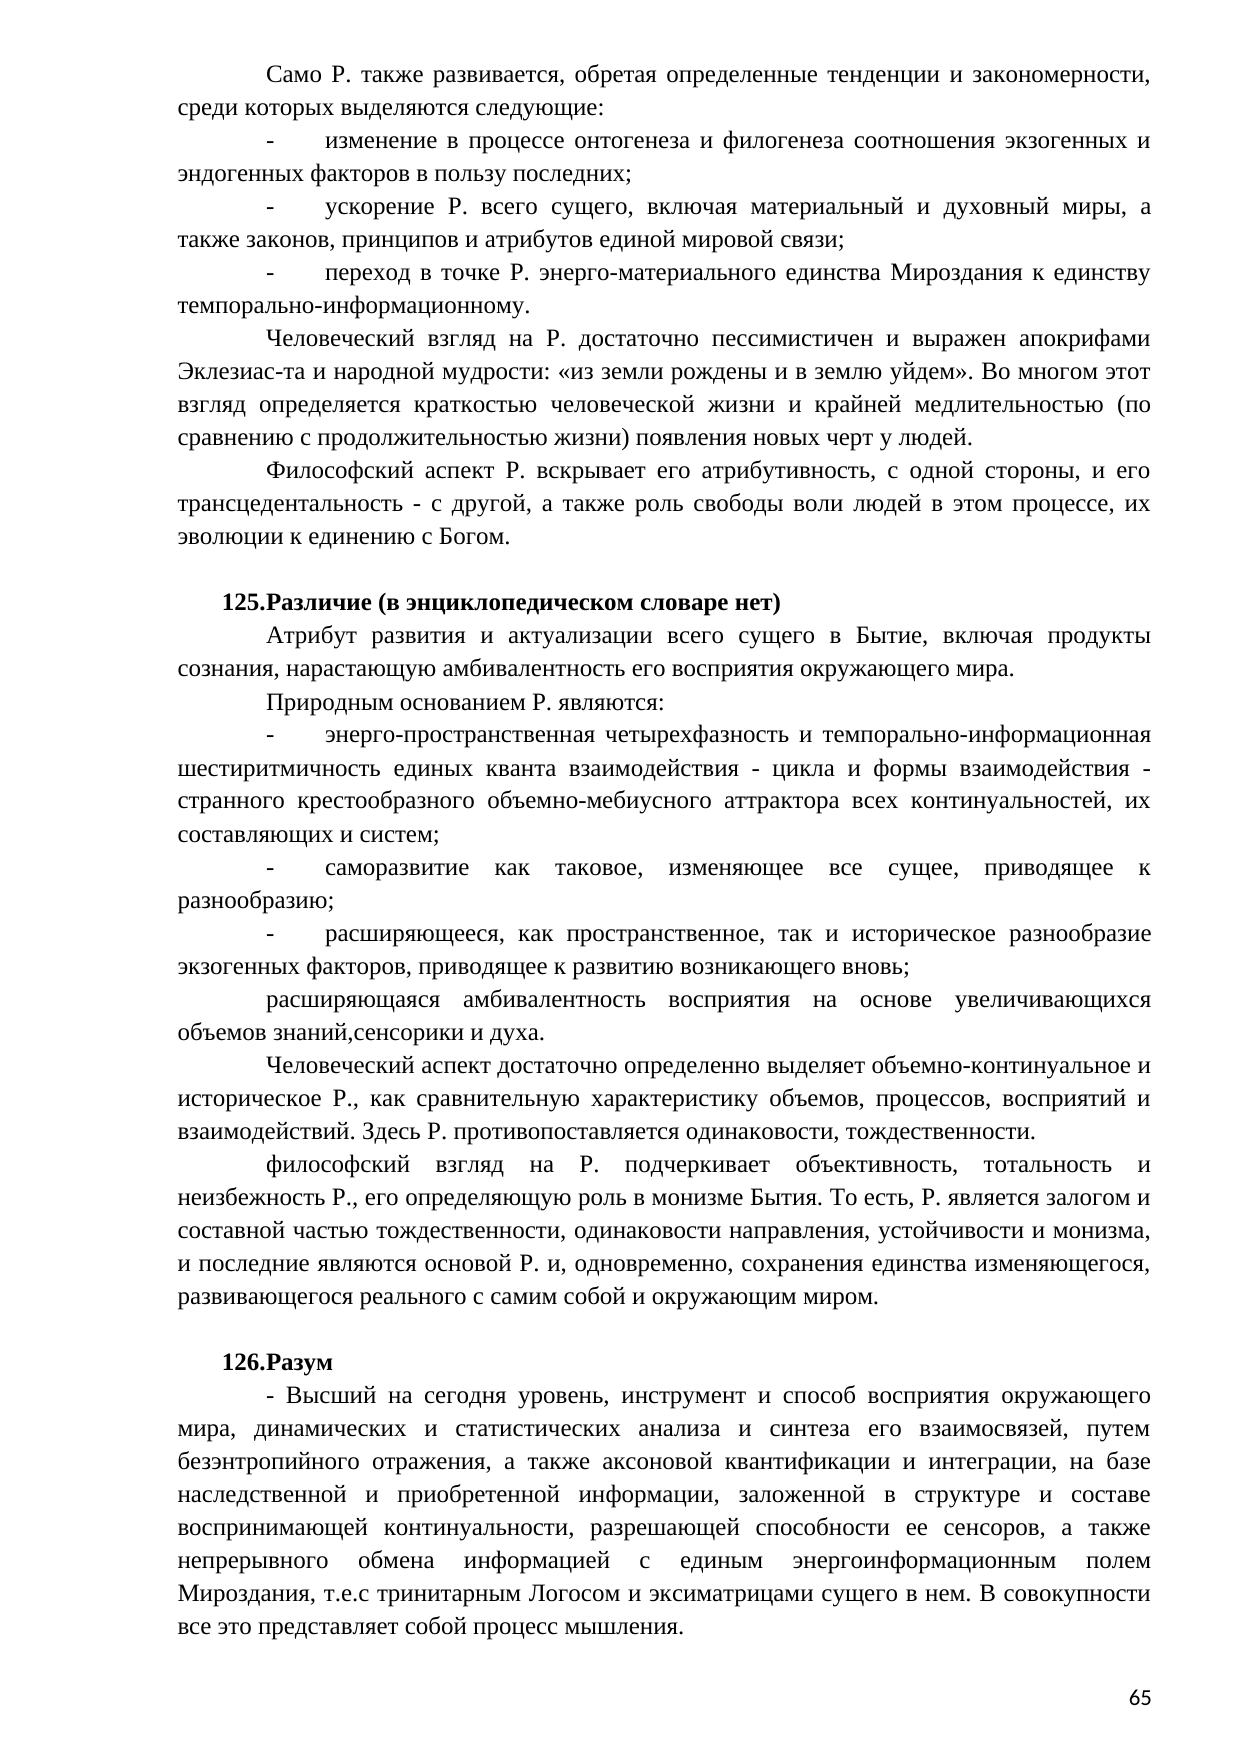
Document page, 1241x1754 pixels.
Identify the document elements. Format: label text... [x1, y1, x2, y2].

text - ускорение Р. всего сущего, включая материальный и духовный миры, а также законов, принципов и атрибутов единой мировой связи; [177, 191, 1152, 253]
text философский взгляд на Р. подчеркивает объективность, тотальность и неизбежность Р., его определяющую роль в монизме Бытия. То есть, Р. является залогом и составной частью тождественности, одинаковости направления, устойчивости и монизма, и последние являются основой Р. и, одновременно, сохранения единства изменяющегося, развивающегося реального с самим собой и окружающим миром. [177, 1149, 1152, 1310]
text 125. Различие (в энциклопедическом словаре нет) [222, 587, 1152, 616]
text Человеческий аспект достаточно определенно выделяет объемно-континуальное и историческое Р., как сравнительную характеристику объемов, процессов, восприятий и взаимодействий. Здесь Р. противопоставляется одинаковости, тождественности. [177, 1050, 1152, 1144]
text - переход в точке Р. энерго-материального единства Мироздания к единству темпорально-информационному. [177, 257, 1152, 319]
text Человеческий взгляд на Р. достаточно пессимистичен и выражен апокрифами Эклезиас-та и народной мудрости: «из земли рождены и в землю уйдем». Во многом этот взгляд определяется краткостью человеческой жизни и крайней медлительностью (по сравнению с продолжительностью жизни) появления новых черт у людей. [177, 323, 1152, 451]
text Природным основанием Р. являются: [177, 687, 1152, 715]
text Атрибут развития и актуализации всего сущего в Бытие, включая продукты сознания, нарастающую амбивалентность его восприятия окружающего мира. [177, 621, 1152, 682]
text Философский аспект Р. вскрывает его атрибутивность, с одной стороны, и его трансцедентальность - с другой, а также роль свободы воли людей в этом процессе, их эволюции к единению с Богом. [177, 455, 1152, 550]
text - Высший на сегодня уровень, инструмент и способ восприятия окружающего мира, динамических и статистических анализа и синтеза его взаимосвязей, путем безэнтропийного отражения, а также аксоновой квантификации и интеграции, на базе наследственной и приобретенной информации, заложенной в структуре и составе воспринимающей континуальности, разрешающей способности ее сенсоров, а также непрерывного обмена информацией с единым энергоинформационным полем Мироздания, т.е.с тринитарным Логосом и эксиматрицами сущего в нем. В совокупности все это представляет собой процесс мышления. [177, 1380, 1152, 1640]
text Само Р. также развивается, обретая определенные тенденции и закономерности, среди которых выделяются следующие: [177, 59, 1152, 121]
text - расширяющееся, как пространственное, так и историческое разнообразие экзогенных факторов, приводящее к развитию возникающего вновь; [177, 918, 1152, 979]
text - изменение в процессе онтогенеза и филогенеза соотношения экзогенных и эндогенных факторов в пользу последних; [177, 125, 1152, 187]
text - энерго-пространственная четырехфазность и темпорально-информационная шестиритмичность единых кванта взаимодействия - цикла и формы взаимодействия - странного крестообразного объемно-мебиусного аттрактора всех континуальностей, их составляющих и систем; [177, 719, 1152, 847]
text 126. Разум [222, 1347, 1152, 1376]
text расширяющаяся амбивалентность восприятия на основе увеличивающихся объемов знаний,сенсорики и духа. [177, 984, 1152, 1046]
text - саморазвитие как таковое, изменяющее все сущее, приводящее к разнообразию; [177, 852, 1152, 913]
